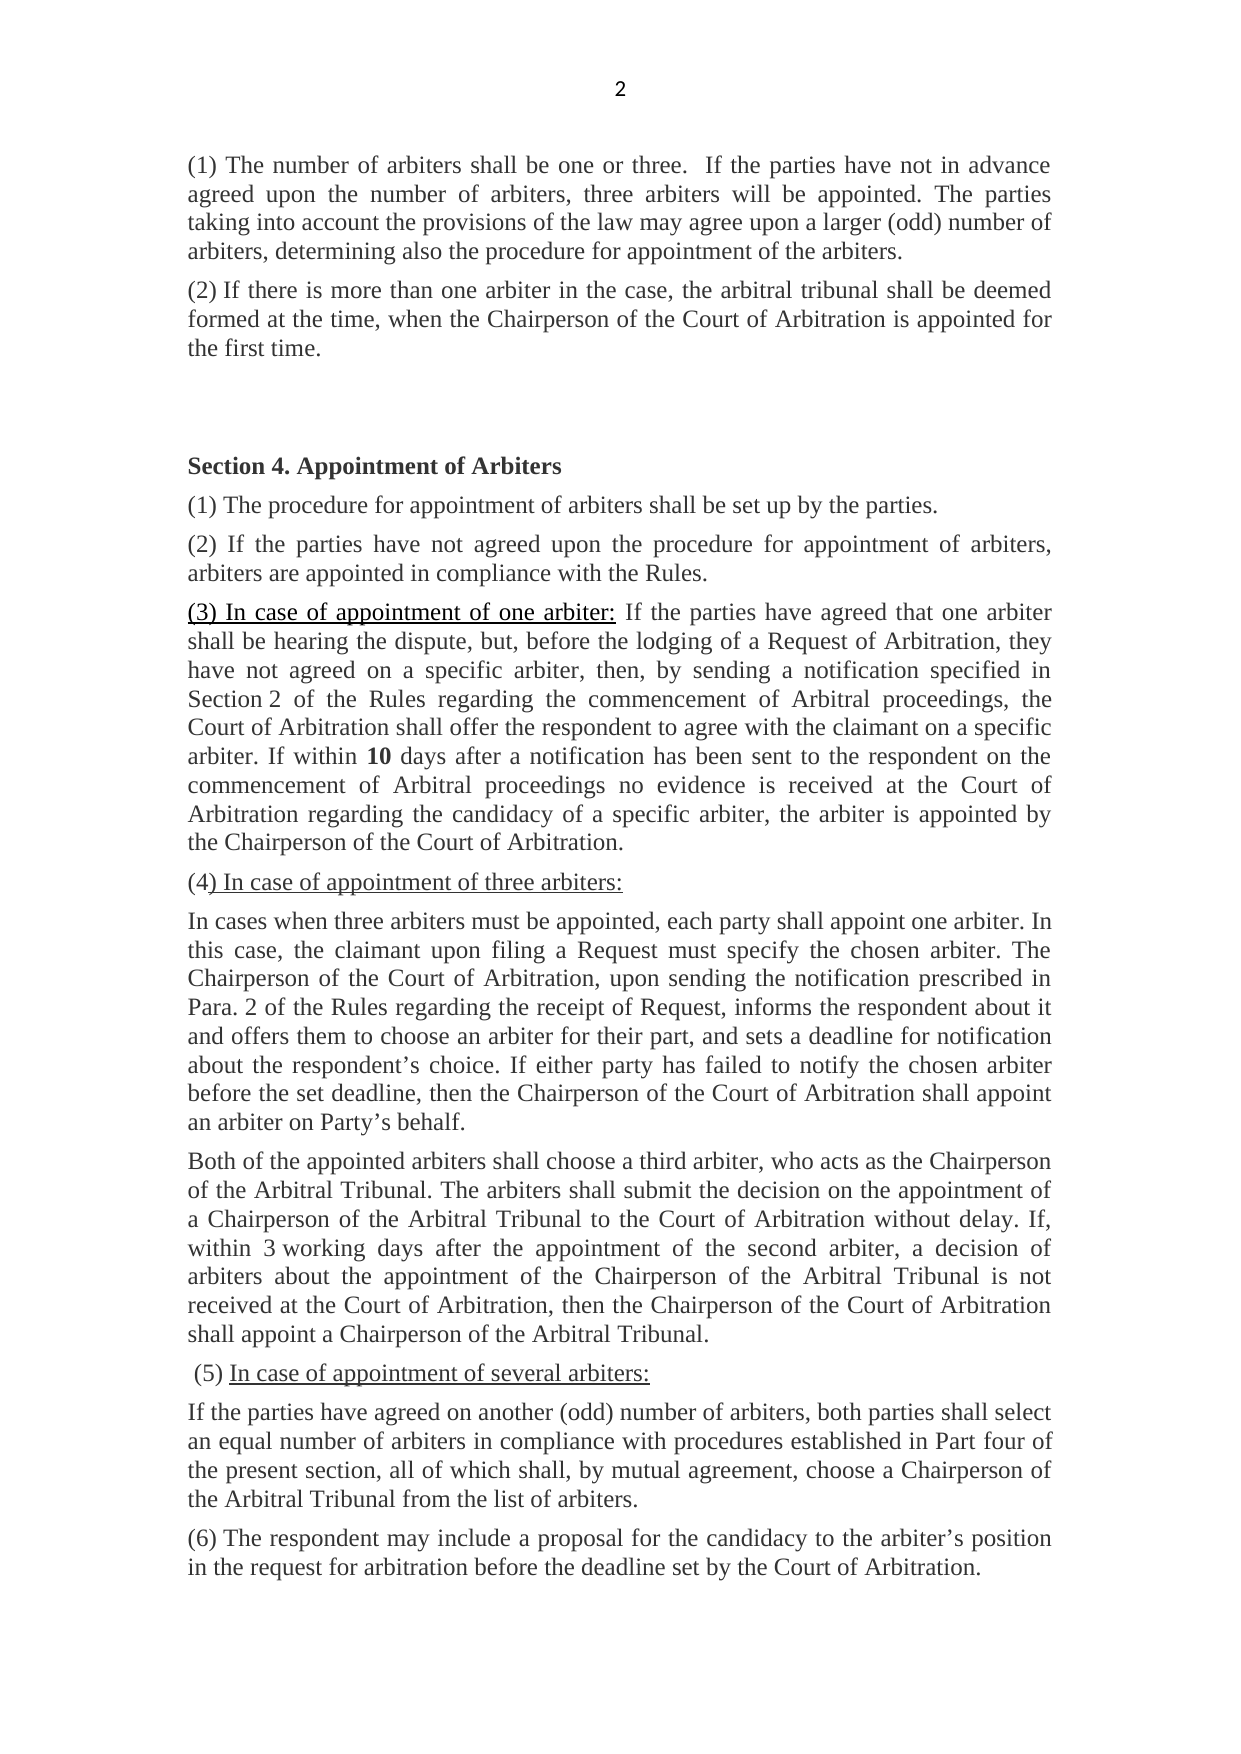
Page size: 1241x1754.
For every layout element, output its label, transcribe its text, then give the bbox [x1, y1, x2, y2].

text Both of the appointed arbiters shall choose a third arbiter, who acts as the Chairperson of the Arbitral Tribunal. The arbiters shall submit the decision on the appointment of a Chairperson of the Arbitral Tribunal to the Court of Arbitration without delay. If, within 3 working days after the appointment of the second arbiter, a decision of arbiters about the appointment of the Chairperson of the Arbitral Tribunal is not received at the Court of Arbitration, then the Chairperson of the Court of Arbitration shall appoint a Chairperson of the Arbitral Tribunal. [187, 1146, 1053, 1348]
text (2) If there is more than one arbiter in the case, the arbitral tribunal shall be deemed formed at the time, when the Chairperson of the Court of Arbitration is appointed for the first time. [187, 276, 1053, 362]
text (5) In case of appointment of several arbiters: [187, 1358, 1053, 1387]
text Section 4. Appointment of Arbiters [187, 451, 1053, 479]
text In cases when three arbiters must be appointed, each party shall appoint one arbiter. In this case, the claimant upon filing a Request must specify the chosen arbiter. The Chairperson of the Court of Arbitration, upon sending the notification prescribed in Para. 2 of the Rules regarding the receipt of Request, informs the respondent about it and offers them to choose an arbiter for their part, and sets a deadline for notification about the respondent’s choice. If either party has failed to notify the chosen arbiter before the set deadline, then the Chairperson of the Court of Arbitration shall appoint an arbiter on Party’s behalf. [187, 906, 1053, 1136]
text (1) The procedure for appointment of arbiters shall be set up by the parties. [187, 490, 1053, 519]
text (3) In case of appointment of one arbiter: If the parties have agreed that one arbiter shall be hearing the dispute, but, before the lodging of a Request of Arbitration, they have not agreed on a specific arbiter, then, by sending a notification specified in Section 2 of the Rules regarding the commencement of Arbitral proceedings, the Court of Arbitration shall offer the respondent to agree with the claimant on a specific arbiter. If within 10 days after a notification has been sent to the respondent on the commencement of Arbitral proceedings no evidence is received at the Court of Arbitration regarding the candidacy of a specific arbiter, the arbiter is appointed by the Chairperson of the Court of Arbitration. [187, 597, 1053, 856]
text (2) If the parties have not agreed upon the procedure for appointment of arbiters, arbiters are appointed in compliance with the Rules. [187, 529, 1053, 587]
text (1) The number of arbiters shall be one or three. If the parties have not in advance agreed upon the number of arbiters, three arbiters will be appointed. The parties taking into account the provisions of the law may agree upon a larger (odd) number of arbiters, determining also the procedure for appointment of the arbiters. [187, 150, 1053, 265]
text (6) The respondent may include a proposal for the candidacy to the arbiter’s position in the request for arbitration before the deadline set by the Court of Arbitration. [187, 1523, 1053, 1581]
text (4) In case of appointment of three arbiters: [187, 867, 1053, 895]
text If the parties have agreed on another (odd) number of arbiters, both parties shall select an equal number of arbiters in compliance with procedures established in Part four of the present section, all of which shall, by mutual agreement, choose a Chairperson of the Arbitral Tribunal from the list of arbiters. [187, 1397, 1053, 1512]
